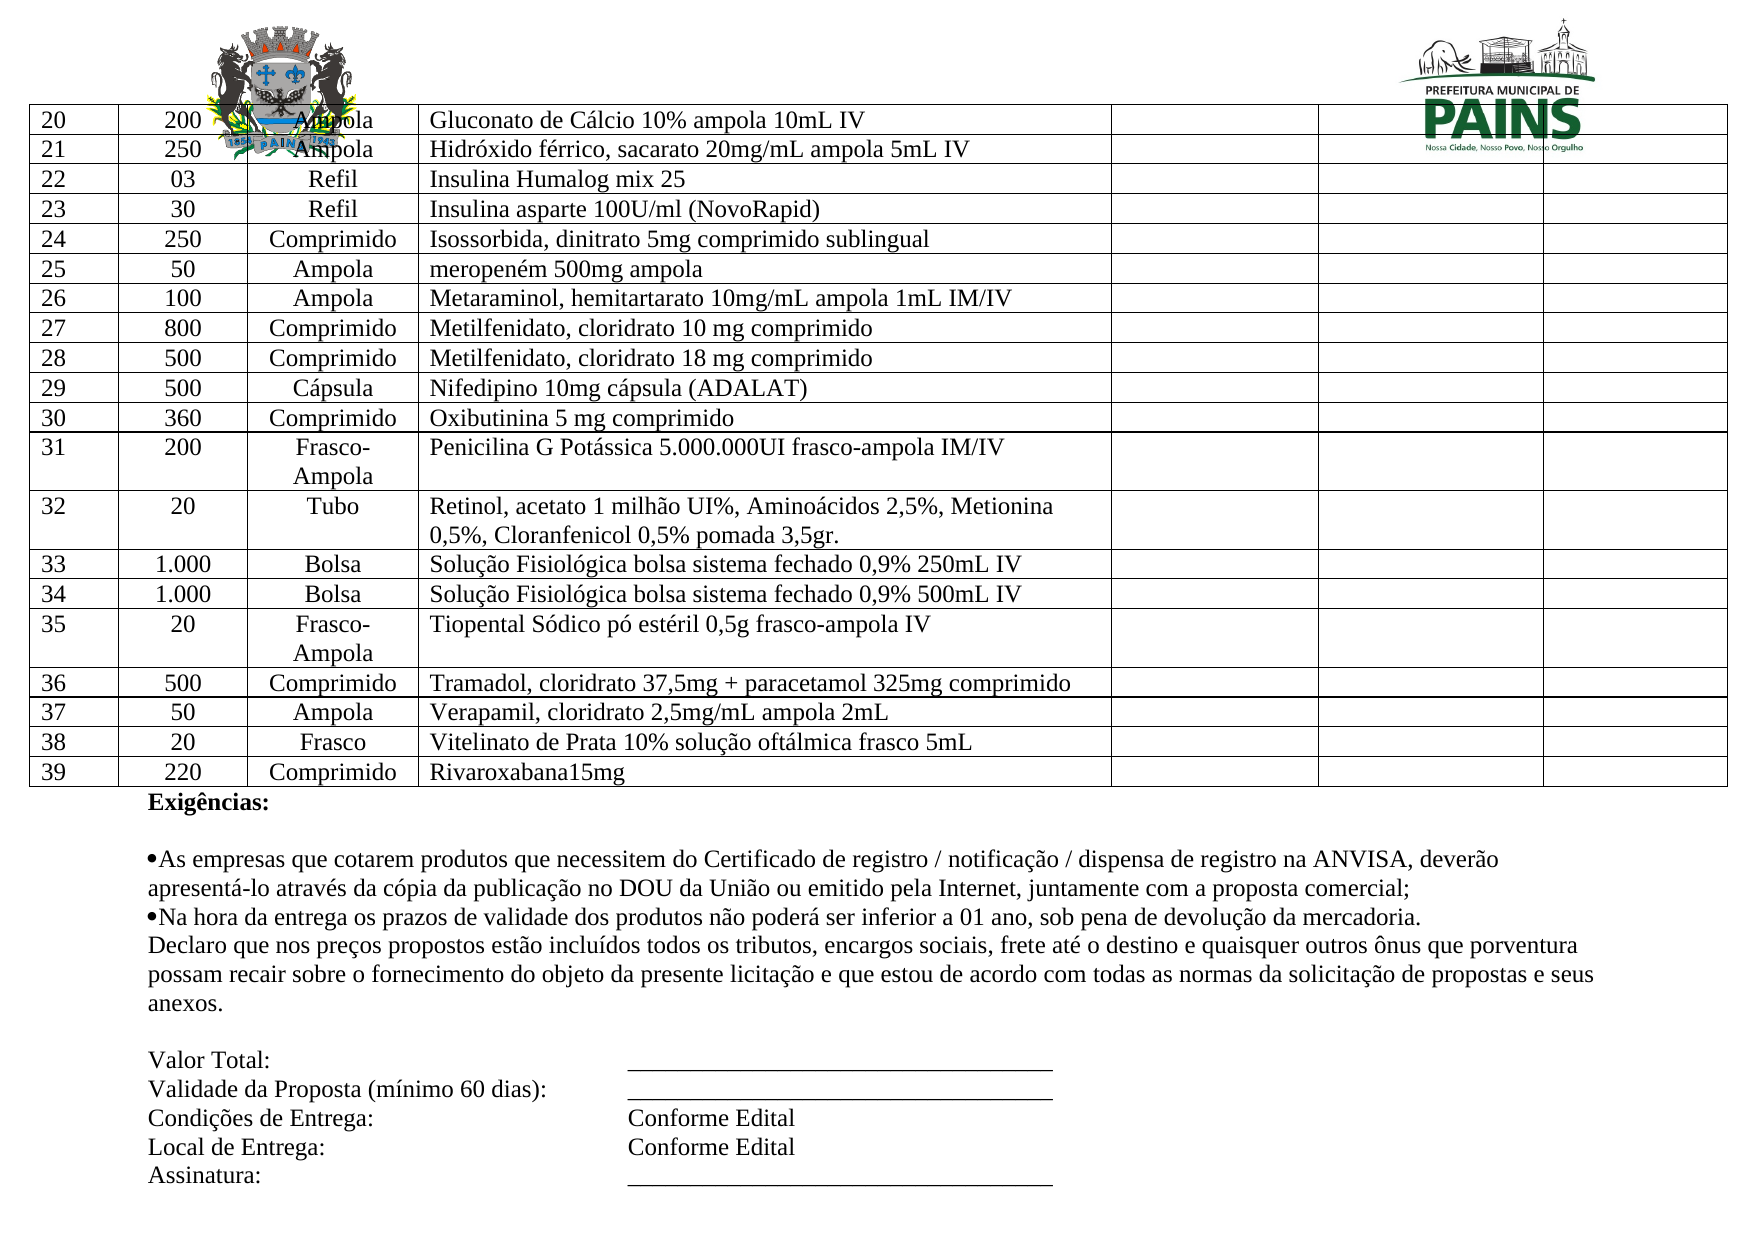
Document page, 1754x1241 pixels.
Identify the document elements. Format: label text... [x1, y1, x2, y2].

table_cell Hidróxido férrico, sacarato 20mg/mL ampola 5mL IV [419, 135, 1111, 163]
table_cell [1319, 224, 1543, 253]
table_cell [1544, 164, 1727, 193]
table_cell [1319, 284, 1543, 312]
table_cell Insulina asparte 100U/ml (NovoRapid) [419, 194, 1111, 223]
table_cell 30 [119, 194, 247, 223]
table_cell 20 [119, 609, 247, 667]
table_cell 03 [119, 164, 247, 193]
table_cell [1544, 373, 1727, 402]
table_cell 25 [30, 254, 118, 282]
table_cell [1112, 343, 1318, 372]
table_cell [1544, 284, 1727, 312]
table_cell 50 [119, 254, 247, 282]
table_cell 500 [119, 373, 247, 402]
table_cell Ampola [248, 698, 418, 726]
table_cell 100 [119, 284, 247, 312]
table_cell [1112, 224, 1318, 253]
table_cell [1319, 254, 1543, 282]
table_cell 20 [30, 105, 118, 133]
table_cell 220 [119, 757, 247, 786]
table_cell Ampola [248, 254, 418, 282]
table_cell Nifedipino 10mg cápsula (ADALAT) [419, 373, 1111, 402]
table_cell 20 [119, 491, 247, 548]
table_cell [1112, 698, 1318, 726]
table_cell [1544, 433, 1727, 490]
table_cell Comprimido [248, 313, 418, 342]
text Declaro que nos preços propostos estão incluídos todos os tributos, encargos sociais, frete até o destino e quaisquer outros ônus que porventura possam recair sobre o fornecimento do objeto da presente licitação e que estou de acordo com todas as normas da solicitação de propostas e seus anexos. [148, 931, 1606, 1017]
table_cell 29 [30, 373, 118, 402]
table_cell [1319, 698, 1543, 726]
table_cell Condições de Entrega: [136, 1103, 616, 1132]
table_cell Solução Fisiológica bolsa sistema fechado 0,9% 250mL IV [419, 550, 1111, 578]
table_cell [1544, 105, 1727, 133]
table_cell Comprimido [248, 224, 418, 253]
table_cell 250 [119, 135, 247, 163]
table_cell [1112, 373, 1318, 402]
table_cell Bolsa [248, 579, 418, 608]
table_cell [1319, 194, 1543, 223]
table_cell [1319, 579, 1543, 608]
table_cell [1544, 135, 1727, 163]
table_cell [1544, 757, 1727, 786]
table_cell [1319, 727, 1543, 756]
table_cell [1544, 313, 1727, 342]
table_cell 28 [30, 343, 118, 372]
table_cell [1319, 668, 1543, 696]
table_cell [1319, 609, 1543, 667]
table_cell [1319, 757, 1543, 786]
table_cell [1544, 550, 1727, 578]
table_cell 1.000 [119, 579, 247, 608]
table_cell 22 [30, 164, 118, 193]
table_cell [1319, 433, 1543, 490]
table_cell 21 [30, 135, 118, 163]
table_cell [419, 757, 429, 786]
table_cell 50 [119, 698, 247, 726]
table_cell 34 [30, 579, 118, 608]
table_cell Tramadol, cloridrato 37,5mg + paracetamol 325mg comprimido [419, 668, 1111, 696]
table_cell Comprimido [248, 343, 418, 372]
table_cell Frasco-Ampola [248, 609, 418, 667]
table_cell 23 [30, 194, 118, 223]
table_cell [1112, 105, 1318, 133]
table_cell Ampola [248, 135, 418, 163]
table_cell Validade da Proposta (mínimo 60 dias): [136, 1074, 616, 1103]
table_cell [1112, 550, 1318, 578]
table_cell Refil [248, 164, 418, 193]
table_cell Rivaroxabana15mg [568, 757, 1111, 786]
table_cell Penicilina G Potássica 5.000.000UI frasco-ampola IM/IV [419, 433, 1111, 490]
list Na hora da entrega os prazos de validade dos produtos não poderá ser inferior a 01 ano, sob pena de devolução da mercadoria. [148, 902, 1606, 931]
table_cell [1319, 550, 1543, 578]
table_cell [1319, 135, 1543, 163]
table_cell Insulina Humalog mix 25 [419, 164, 1111, 193]
table_cell Comprimido [248, 403, 418, 431]
table_cell 38 [30, 727, 118, 756]
table_cell 500 [119, 668, 247, 696]
table_cell 200 [119, 105, 247, 133]
table_cell [1112, 579, 1318, 608]
table_cell 360 [119, 403, 247, 431]
table_cell [1544, 698, 1727, 726]
table_cell Conforme Edital [616, 1103, 1123, 1132]
table_cell [1544, 403, 1727, 431]
table_cell 31 [30, 433, 118, 490]
table_header __________________________________ [616, 1046, 1123, 1074]
table_cell Tubo [248, 491, 418, 548]
table_cell [1544, 491, 1727, 548]
table_cell Oxibutinina 5 mg comprimido [419, 403, 1111, 431]
table_header Valor Total: [136, 1046, 616, 1074]
table_cell 35 [30, 609, 118, 667]
table_cell 33 [30, 550, 118, 578]
table_cell Frasco-Ampola [248, 433, 418, 490]
table_cell Bolsa [248, 550, 418, 578]
picture [1395, 13, 1608, 104]
table_cell 26 [30, 284, 118, 312]
table_cell 36 [30, 668, 118, 696]
table_cell Verapamil, cloridrato 2,5mg/mL ampola 2mL [419, 698, 1111, 726]
table_cell 37 [30, 698, 118, 726]
table_cell [1112, 164, 1318, 193]
table_cell 27 [30, 313, 118, 342]
table_cell Frasco [248, 727, 418, 756]
table_cell Tiopental Sódico pó estéril 0,5g frasco-ampola IV [419, 609, 1111, 667]
table_cell [1112, 757, 1318, 786]
table_cell [1544, 579, 1727, 608]
table_cell Metilfenidato, cloridrato 10 mg comprimido [419, 313, 1111, 342]
table_cell [1319, 343, 1543, 372]
table_cell Local de Entrega: [136, 1132, 616, 1161]
table_cell Assinatura: [136, 1161, 616, 1189]
table_cell [1112, 433, 1318, 490]
table_cell 800 [119, 313, 247, 342]
table_cell 1.000 [119, 550, 247, 578]
table_cell [1319, 491, 1543, 548]
table_cell __________________________________ [616, 1161, 1123, 1189]
list As empresas que cotarem produtos que necessitem do Certificado de registro / notificação / dispensa de registro na ANVISA, deverão apresentá-lo através da cópia da publicação no DOU da União ou emitido pela Internet, juntamente com a proposta comercial; [148, 844, 1606, 902]
table_cell [1112, 135, 1318, 163]
table_cell [1319, 373, 1543, 402]
table_cell Metilfenidato, cloridrato 18 mg comprimido [419, 343, 1111, 372]
table_cell 24 [30, 224, 118, 253]
table_cell Cápsula [248, 373, 418, 402]
table_cell [1112, 403, 1318, 431]
table_cell Refil [248, 194, 418, 223]
table_cell 250 [119, 224, 247, 253]
table_cell [1112, 284, 1318, 312]
table_cell [1319, 105, 1543, 133]
table_cell [1112, 491, 1318, 548]
table_cell Solução Fisiológica bolsa sistema fechado 0,9% 500mL IV [419, 579, 1111, 608]
table_cell [1112, 609, 1318, 667]
table_cell [1112, 727, 1318, 756]
table_cell Comprimido [248, 668, 418, 696]
table_cell 500 [119, 343, 247, 372]
table_cell [1544, 224, 1727, 253]
text Exigências: [148, 787, 1606, 816]
table_cell __________________________________ [616, 1074, 1123, 1103]
table_cell Retinol, acetato 1 milhão UI%, Aminoácidos 2,5%, Metionina 0,5%, Cloranfenicol 0,5% pomada 3,5gr. [419, 491, 1111, 548]
table_cell 39 [30, 757, 118, 786]
table_cell Metaraminol, hemitartarato 10mg/mL ampola 1mL IM/IV [419, 284, 1111, 312]
table_cell Isossorbida, dinitrato 5mg comprimido sublingual [419, 224, 1111, 253]
table_cell [1544, 609, 1727, 667]
table_cell Conforme Edital [616, 1132, 1123, 1161]
table_cell [1544, 343, 1727, 372]
table_cell [1112, 254, 1318, 282]
table_cell [1544, 254, 1727, 282]
table_cell [1112, 668, 1318, 696]
table_cell [1319, 313, 1543, 342]
table_cell [1544, 668, 1727, 696]
table_cell Vitelinato de Prata 10% solução oftálmica frasco 5mL [419, 727, 1111, 756]
table_cell [1544, 194, 1727, 223]
table_cell [1319, 164, 1543, 193]
table_cell [1112, 313, 1318, 342]
table_cell [1544, 727, 1727, 756]
table_cell [1319, 403, 1543, 431]
table_cell [1112, 194, 1318, 223]
table_cell 30 [30, 403, 118, 431]
table_cell 32 [30, 491, 118, 548]
table_cell 20 [119, 727, 247, 756]
table_cell 200 [119, 433, 247, 490]
table_cell Gluconato de Cálcio 10% ampola 10mL IV [419, 105, 1111, 133]
table_cell Ampola [248, 284, 418, 312]
table_cell Comprimido [248, 757, 418, 786]
table_cell Ampola [248, 105, 418, 133]
table_cell meropeném 500mg ampola [419, 254, 1111, 282]
